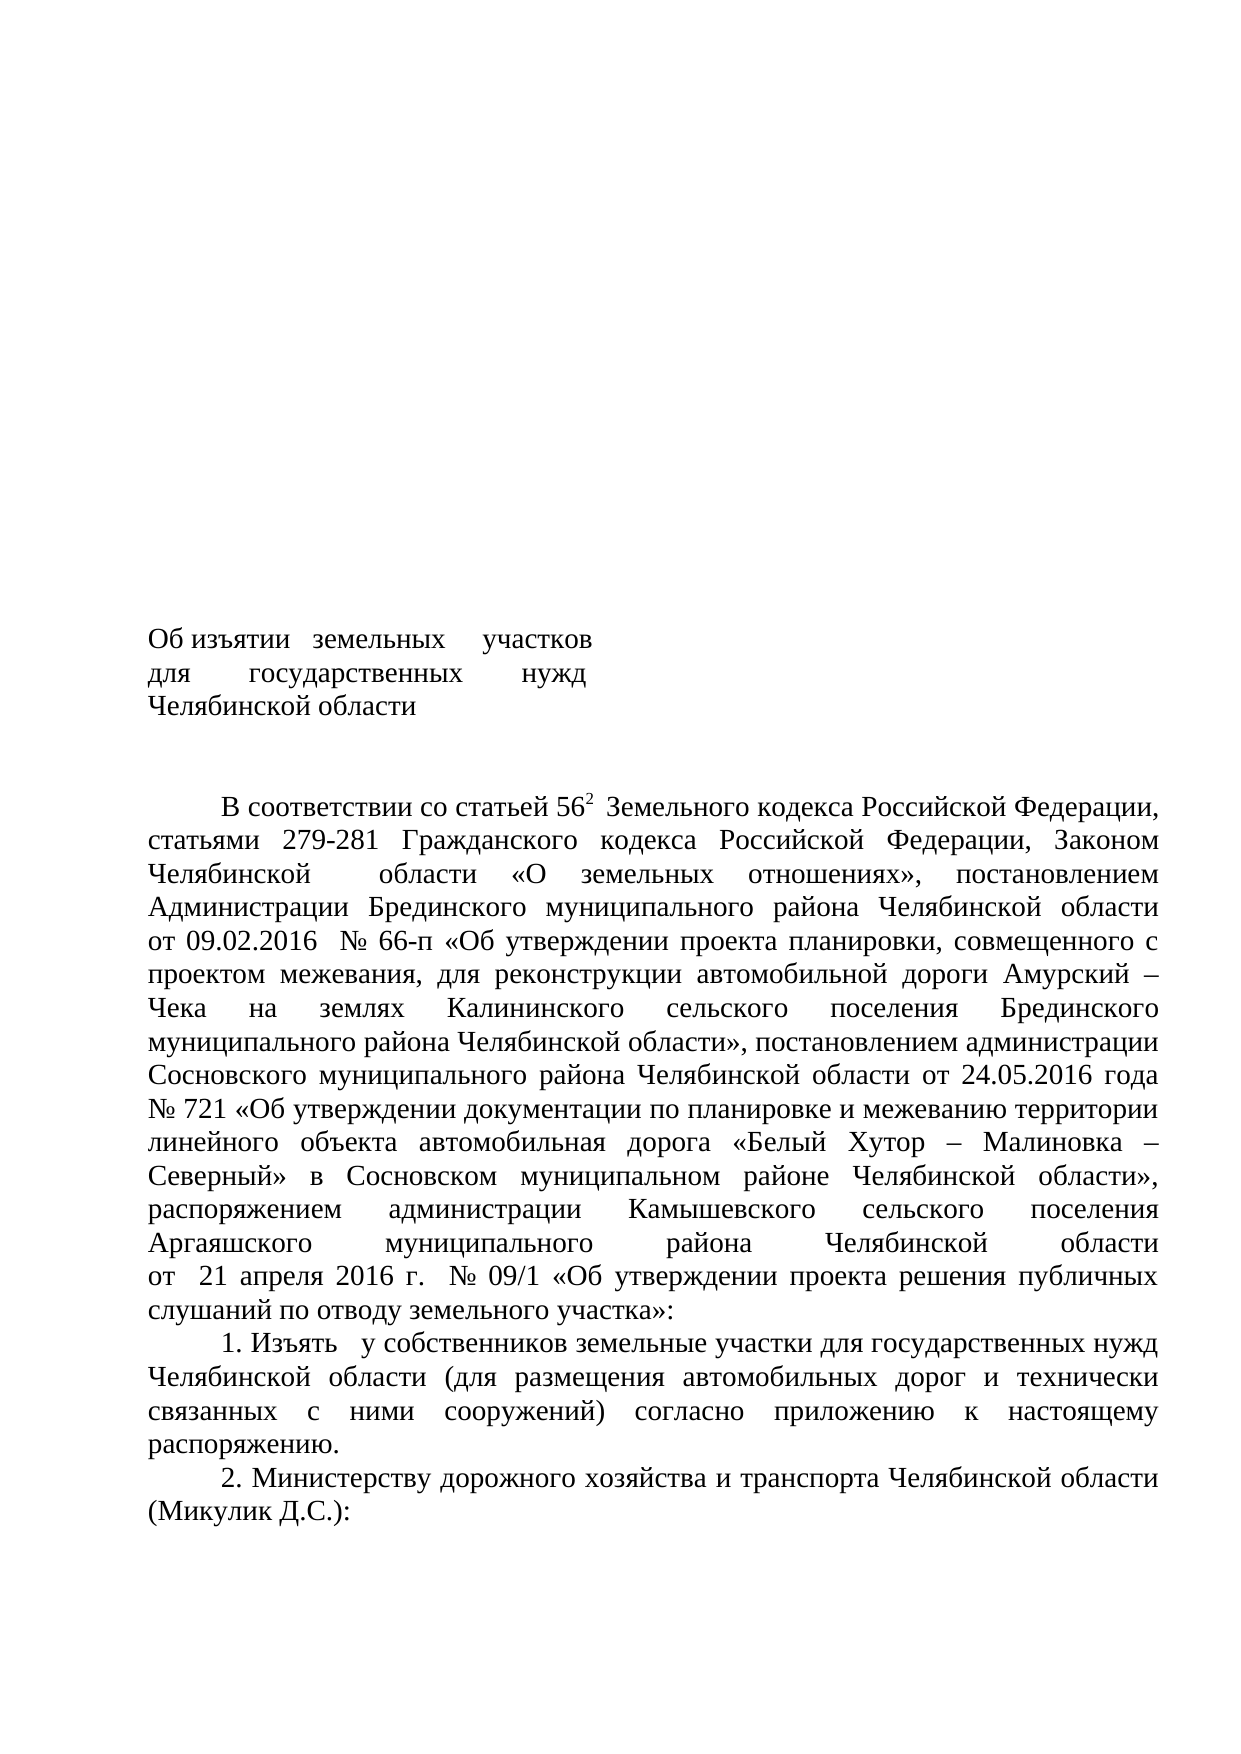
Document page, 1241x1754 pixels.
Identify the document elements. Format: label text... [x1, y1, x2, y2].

text Об изъятии земельных участков [148, 621, 1063, 655]
text В соответствии со статьей 562 Земельного кодекса Российской Федерации, статьями 279-281 Гражданского кодекса Российской Федерации, Законом Челябинской области «О земельных отношениях», постановлением Администрации Брединского муниципального района Челябинской области от 09.02.2016 № 66-п «Об утверждении проекта планировки, совмещенного с проектом межевания, для реконструкции автомобильной дороги Амурский – Чека на землях Калининского сельского поселения Брединского муниципального района Челябинской области», постановлением администрации Сосновского муниципального района Челябинской области от 24.05.2016 года № 721 «Об утверждении документации по планировке и межеванию территории линейного объекта автомобильная дорога «Белый Хутор – Малиновка – Северный» в Сосновском муниципальном районе Челябинской области», распоряжением администрации Камышевского сельского поселения Аргаяшского муниципального района Челябинской области от 21 апреля 2016 г. № 09/1 «Об утверждении проекта решения публичных слушаний по отводу земельного участка»: [148, 789, 1160, 1326]
text Челябинской области [148, 688, 1063, 722]
text 2. Министерству дорожного хозяйства и транспорта Челябинской области (Микулик Д.С.): [148, 1460, 1160, 1527]
text 1. Изъять у собственников земельные участки для государственных нужд Челябинской области (для размещения автомобильных дорог и технически связанных с ними сооружений) согласно приложению к настоящему распоряжению. [148, 1326, 1160, 1460]
text для государственных нужд [148, 655, 1063, 688]
